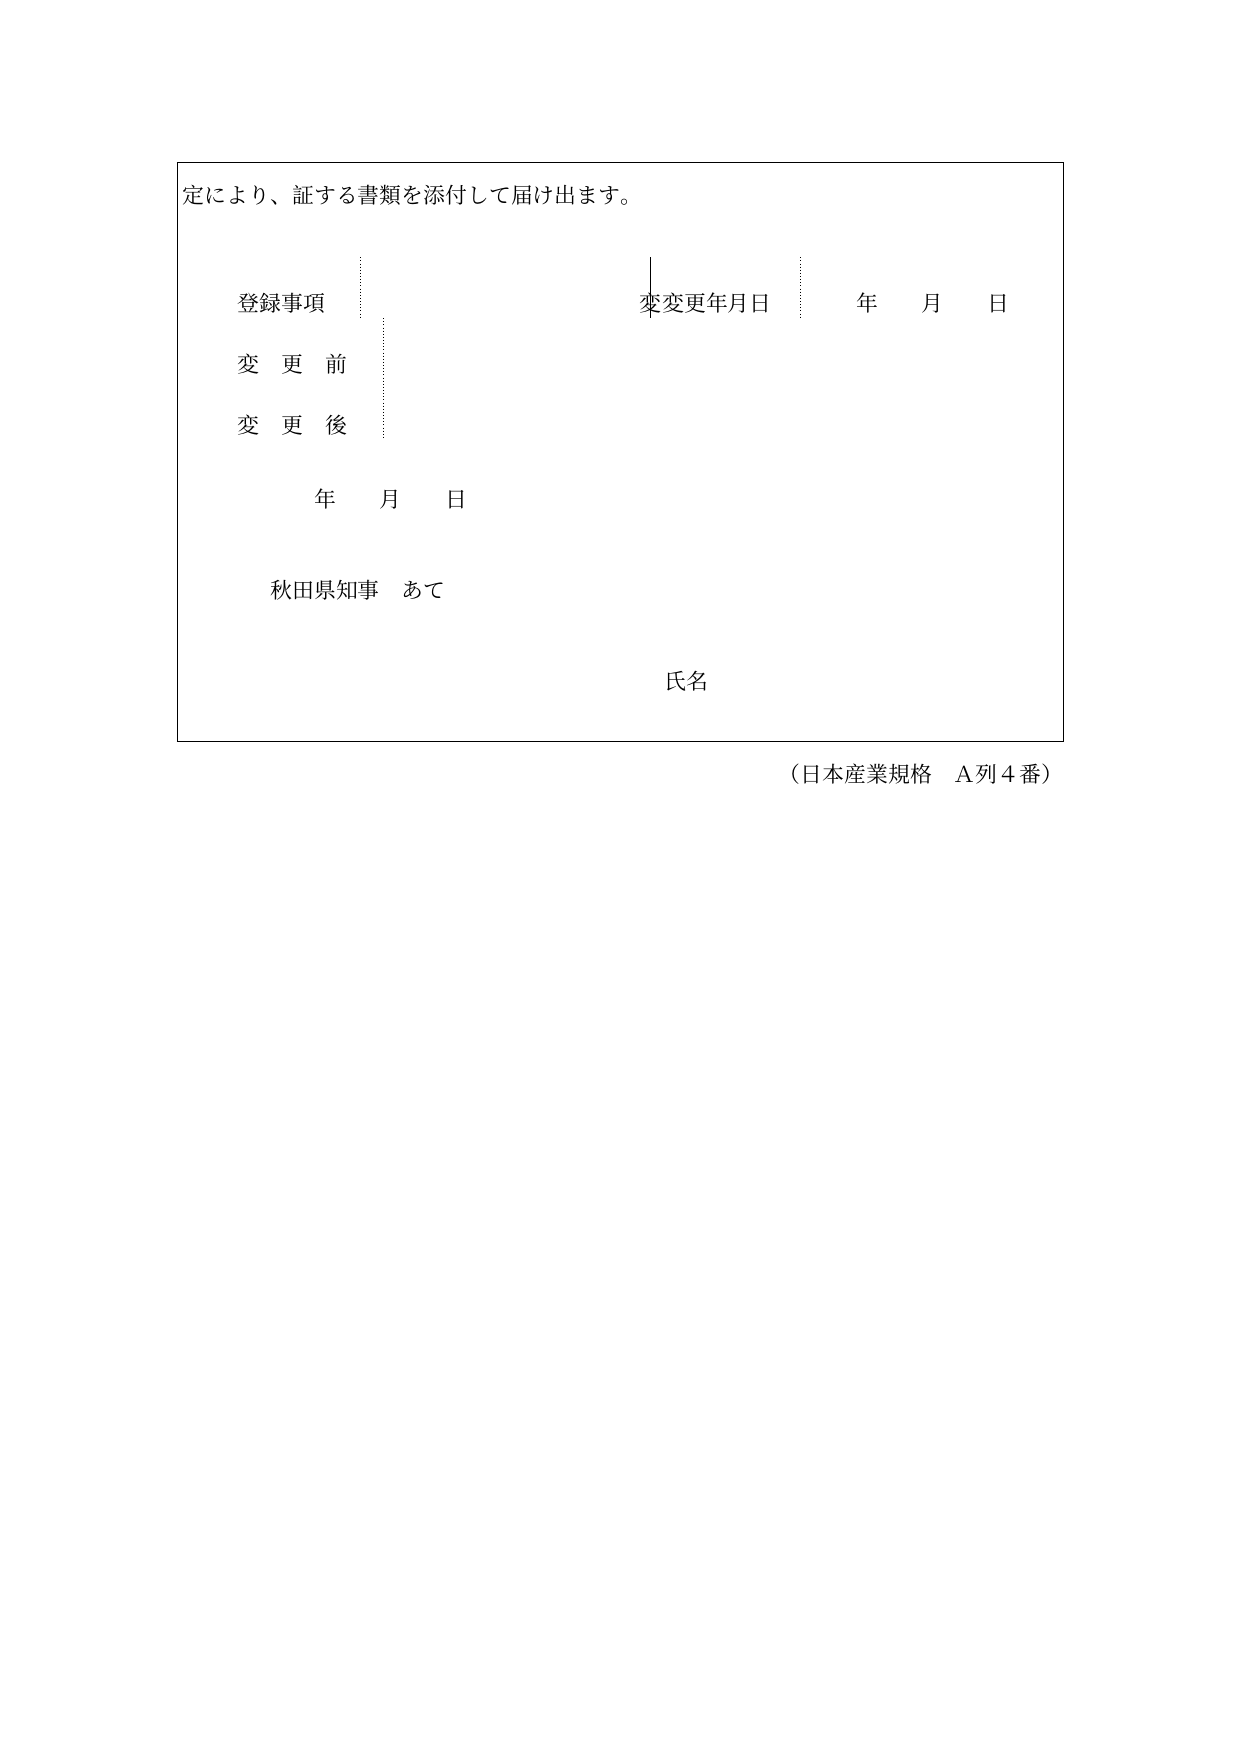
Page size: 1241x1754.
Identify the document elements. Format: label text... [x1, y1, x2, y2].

text （日本産業規格 Ａ列４番） [177, 742, 1063, 803]
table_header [178, 163, 1063, 741]
